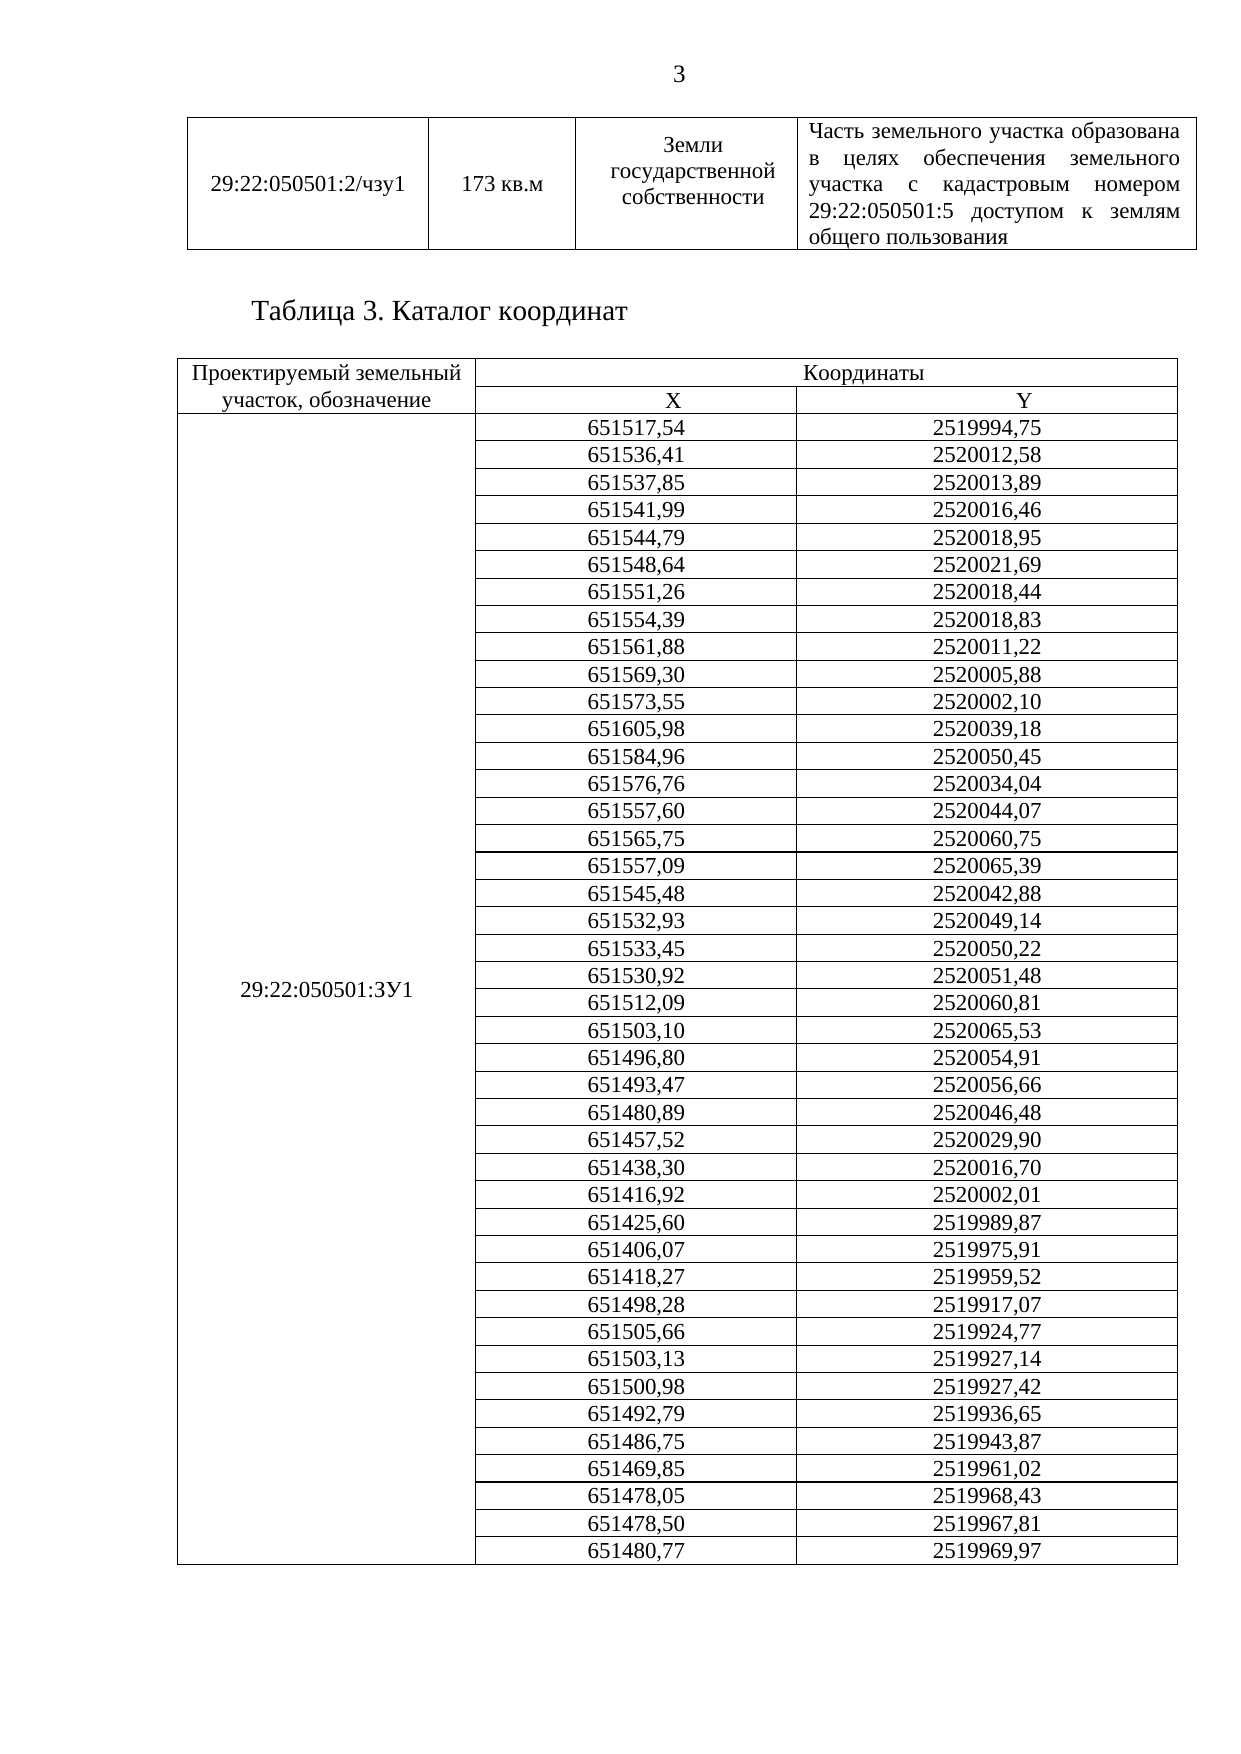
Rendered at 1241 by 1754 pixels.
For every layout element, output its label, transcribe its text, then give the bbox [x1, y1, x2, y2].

table_cell 651537,85 [476, 469, 796, 495]
table_cell 2519917,07 [797, 1291, 1177, 1317]
table_cell 651493,47 [476, 1072, 796, 1098]
table_cell 651536,41 [476, 441, 796, 468]
table_cell 651530,92 [476, 962, 796, 988]
table_cell 2520065,53 [797, 1017, 1177, 1043]
table_cell 2520029,90 [797, 1126, 1177, 1153]
table_cell 651496,80 [476, 1044, 796, 1071]
table_cell 2519969,97 [797, 1537, 1177, 1564]
table_cell 651584,96 [476, 743, 796, 769]
table_cell 173 кв.м [429, 118, 575, 249]
table_cell 2519927,14 [797, 1346, 1177, 1372]
table_cell 2520016,46 [797, 496, 1177, 523]
table_cell 2520051,48 [797, 962, 1177, 988]
table_cell 651561,88 [476, 633, 796, 659]
table_cell 2520018,83 [797, 606, 1177, 632]
table_cell 2519994,75 [797, 414, 1177, 440]
table_cell 2520039,18 [797, 715, 1177, 742]
table_cell 29:22:050501:2/чзу1 [188, 118, 428, 249]
table_cell 651492,79 [476, 1400, 796, 1427]
table_cell 2520016,70 [797, 1154, 1177, 1180]
table_cell 651469,85 [476, 1455, 796, 1481]
table_cell 2519968,43 [797, 1483, 1177, 1509]
table_cell 651416,92 [476, 1181, 796, 1207]
table_cell 651505,66 [476, 1318, 796, 1344]
table_cell 2519943,87 [797, 1428, 1177, 1454]
table_cell 651418,27 [476, 1263, 796, 1290]
table_cell 2519989,87 [797, 1209, 1177, 1235]
table_cell 2520060,81 [797, 989, 1177, 1016]
table_cell 2520060,75 [797, 825, 1177, 851]
table_cell 651605,98 [476, 715, 796, 742]
table_cell 2520013,89 [797, 469, 1177, 495]
table_cell 2520065,39 [797, 853, 1177, 879]
table_header Проектируемый земельный участок, обозначение [178, 359, 475, 413]
table_cell X [476, 387, 796, 413]
table_cell 651517,54 [476, 414, 796, 440]
table_cell 651457,52 [476, 1126, 796, 1153]
table_cell 2520042,88 [797, 880, 1177, 906]
table_cell 2520002,01 [797, 1181, 1177, 1207]
table_cell 2520044,07 [797, 798, 1177, 824]
table_cell 651438,30 [476, 1154, 796, 1180]
table_cell 2520005,88 [797, 661, 1177, 687]
table_cell 651557,09 [476, 853, 796, 879]
table_cell 2520012,58 [797, 441, 1177, 468]
table_cell 651503,10 [476, 1017, 796, 1043]
table_cell 651425,60 [476, 1209, 796, 1235]
table_cell 651480,77 [476, 1537, 796, 1564]
table_cell 2520049,14 [797, 907, 1177, 933]
table_cell 651532,93 [476, 907, 796, 933]
table_cell Часть земельного участка образована в целях обеспечения земельного участка с кадастровым номером 29:22:050501:5 доступом к землям общего пользования [798, 118, 1196, 249]
table_header Координаты [476, 359, 1177, 386]
table_cell 2520050,22 [797, 935, 1177, 961]
table_cell 2520018,44 [797, 579, 1177, 605]
table_cell 651486,75 [476, 1428, 796, 1454]
table_cell 29:22:050501:ЗУ1 [178, 414, 475, 1564]
table_cell 651478,05 [476, 1483, 796, 1509]
table_cell 2519967,81 [797, 1510, 1177, 1536]
table_cell 2520056,66 [797, 1072, 1177, 1098]
table_cell 2520034,04 [797, 770, 1177, 797]
table_cell 651573,55 [476, 688, 796, 714]
table_cell 651498,28 [476, 1291, 796, 1317]
table_cell 2519975,91 [797, 1236, 1177, 1262]
table_cell 651500,98 [476, 1373, 796, 1399]
table_cell 2520046,48 [797, 1099, 1177, 1125]
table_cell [576, 118, 797, 249]
text Таблица 3. Каталог координат [177, 293, 1181, 327]
table_cell 651548,64 [476, 551, 796, 577]
table_cell 651480,89 [476, 1099, 796, 1125]
table_cell 651545,48 [476, 880, 796, 906]
table_cell 2520054,91 [797, 1044, 1177, 1071]
table_cell 651541,99 [476, 496, 796, 523]
table_cell 2519936,65 [797, 1400, 1177, 1427]
table_cell 651557,60 [476, 798, 796, 824]
table_cell 651576,76 [476, 770, 796, 797]
table_cell 2520002,10 [797, 688, 1177, 714]
table_cell 651478,50 [476, 1510, 796, 1536]
table_cell 651503,13 [476, 1346, 796, 1372]
table_cell 2519961,02 [797, 1455, 1177, 1481]
table_cell 651565,75 [476, 825, 796, 851]
table_cell 651406,07 [476, 1236, 796, 1262]
table_cell 2519959,52 [797, 1263, 1177, 1290]
table_cell 651512,09 [476, 989, 796, 1016]
table_cell 651569,30 [476, 661, 796, 687]
table_cell 2520011,22 [797, 633, 1177, 659]
table_cell 2520021,69 [797, 551, 1177, 577]
table_cell 2520050,45 [797, 743, 1177, 769]
table_cell 651544,79 [476, 524, 796, 550]
table_cell 651533,45 [476, 935, 796, 961]
table_cell 2520018,95 [797, 524, 1177, 550]
table_cell 2519924,77 [797, 1318, 1177, 1344]
table_cell 651551,26 [476, 579, 796, 605]
table_cell 2519927,42 [797, 1373, 1177, 1399]
table_cell 651554,39 [476, 606, 796, 632]
table_cell Y [797, 387, 1177, 413]
